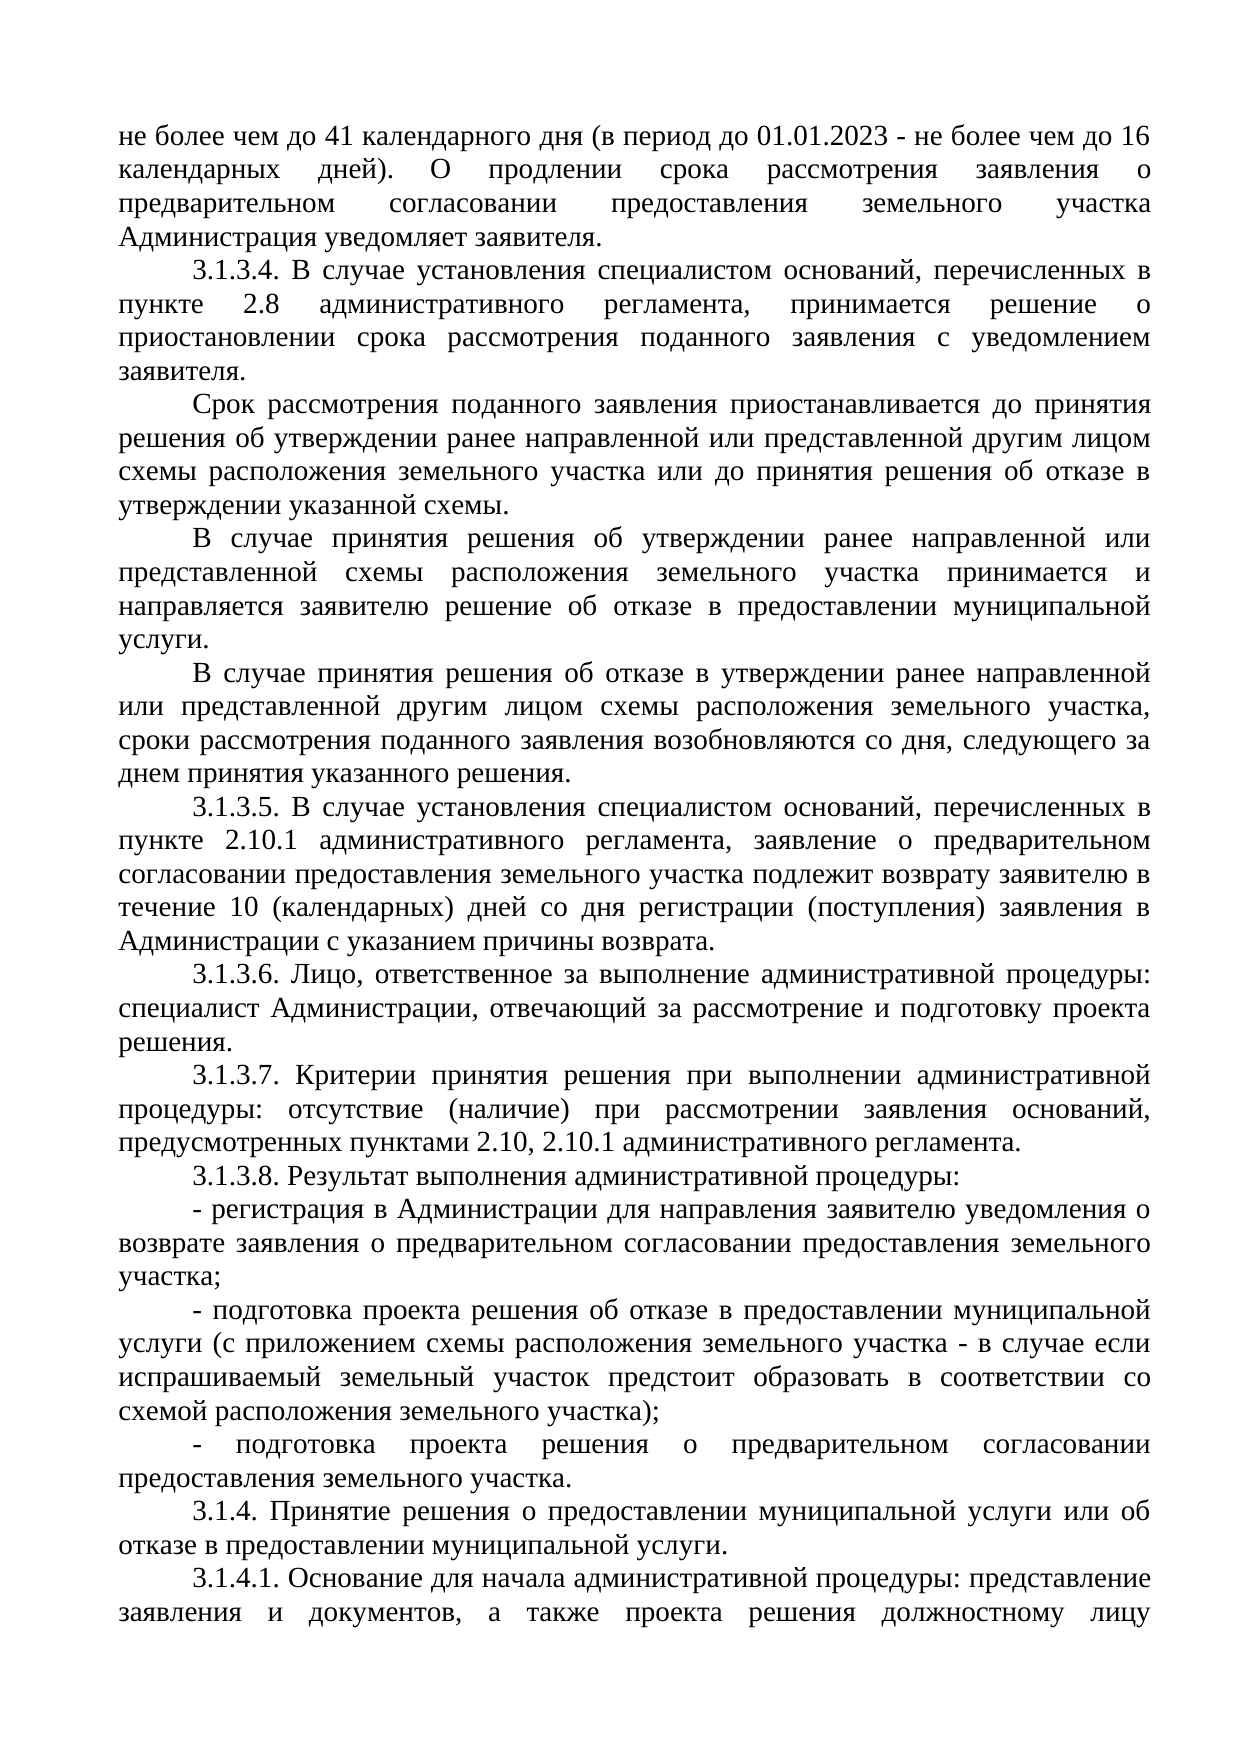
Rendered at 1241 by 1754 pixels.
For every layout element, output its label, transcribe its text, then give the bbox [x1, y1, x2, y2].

text 3.1.3.4. В случае установления специалистом оснований, перечисленных в пункте 2.8 административного регламента, принимается решение о приостановлении срока рассмотрения поданного заявления с уведомлением заявителя. [118, 252, 1152, 386]
text 3.1.3.6. Лицо, ответственное за выполнение административной процедуры: специалист Администрации, отвечающий за рассмотрение и подготовку проекта решения. [118, 957, 1152, 1057]
text - регистрация в Администрации для направления заявителю уведомления о возврате заявления о предварительном согласовании предоставления земельного участка; [118, 1191, 1152, 1292]
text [118, 1560, 1152, 1627]
text - подготовка проекта решения об отказе в предоставлении муниципальной услуги (с приложением схемы расположения земельного участка - в случае если испрашиваемый земельный участок предстоит образовать в соответствии со схемой расположения земельного участка); [118, 1292, 1152, 1426]
text - подготовка проекта решения о предварительном согласовании предоставления земельного участка. [118, 1426, 1152, 1493]
text В случае принятия решения об утверждении ранее направленной или представленной схемы расположения земельного участка принимается и направляется заявителю решение об отказе в предоставлении муниципальной услуги. [118, 521, 1152, 655]
text Срок рассмотрения поданного заявления приостанавливается до принятия решения об утверждении ранее направленной или представленной другим лицом схемы расположения земельного участка или до принятия решения об отказе в утверждении указанной схемы. [118, 386, 1152, 521]
text 3.1.4. Принятие решения о предоставлении муниципальной услуги или об отказе в предоставлении муниципальной услуги. [118, 1493, 1152, 1560]
text 3.1.3.7. Критерии принятия решения при выполнении административной процедуры: отсутствие (наличие) при рассмотрении заявления оснований, предусмотренных пунктами 2.10, 2.10.1 административного регламента. [118, 1057, 1152, 1158]
text В случае принятия решения об отказе в утверждении ранее направленной или представленной другим лицом схемы расположения земельного участка, сроки рассмотрения поданного заявления возобновляются со дня, следующего за днем принятия указанного решения. [118, 655, 1152, 789]
text 3.1.3.5. В случае установления специалистом оснований, перечисленных в пункте 2.10.1 административного регламента, заявление о предварительном согласовании предоставления земельного участка подлежит возврату заявителю в течение 10 (календарных) дней со дня регистрации (поступления) заявления в Администрации с указанием причины возврата. [118, 789, 1152, 957]
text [118, 118, 1152, 252]
text 3.1.3.8. Результат выполнения административной процедуры: [118, 1158, 1152, 1191]
